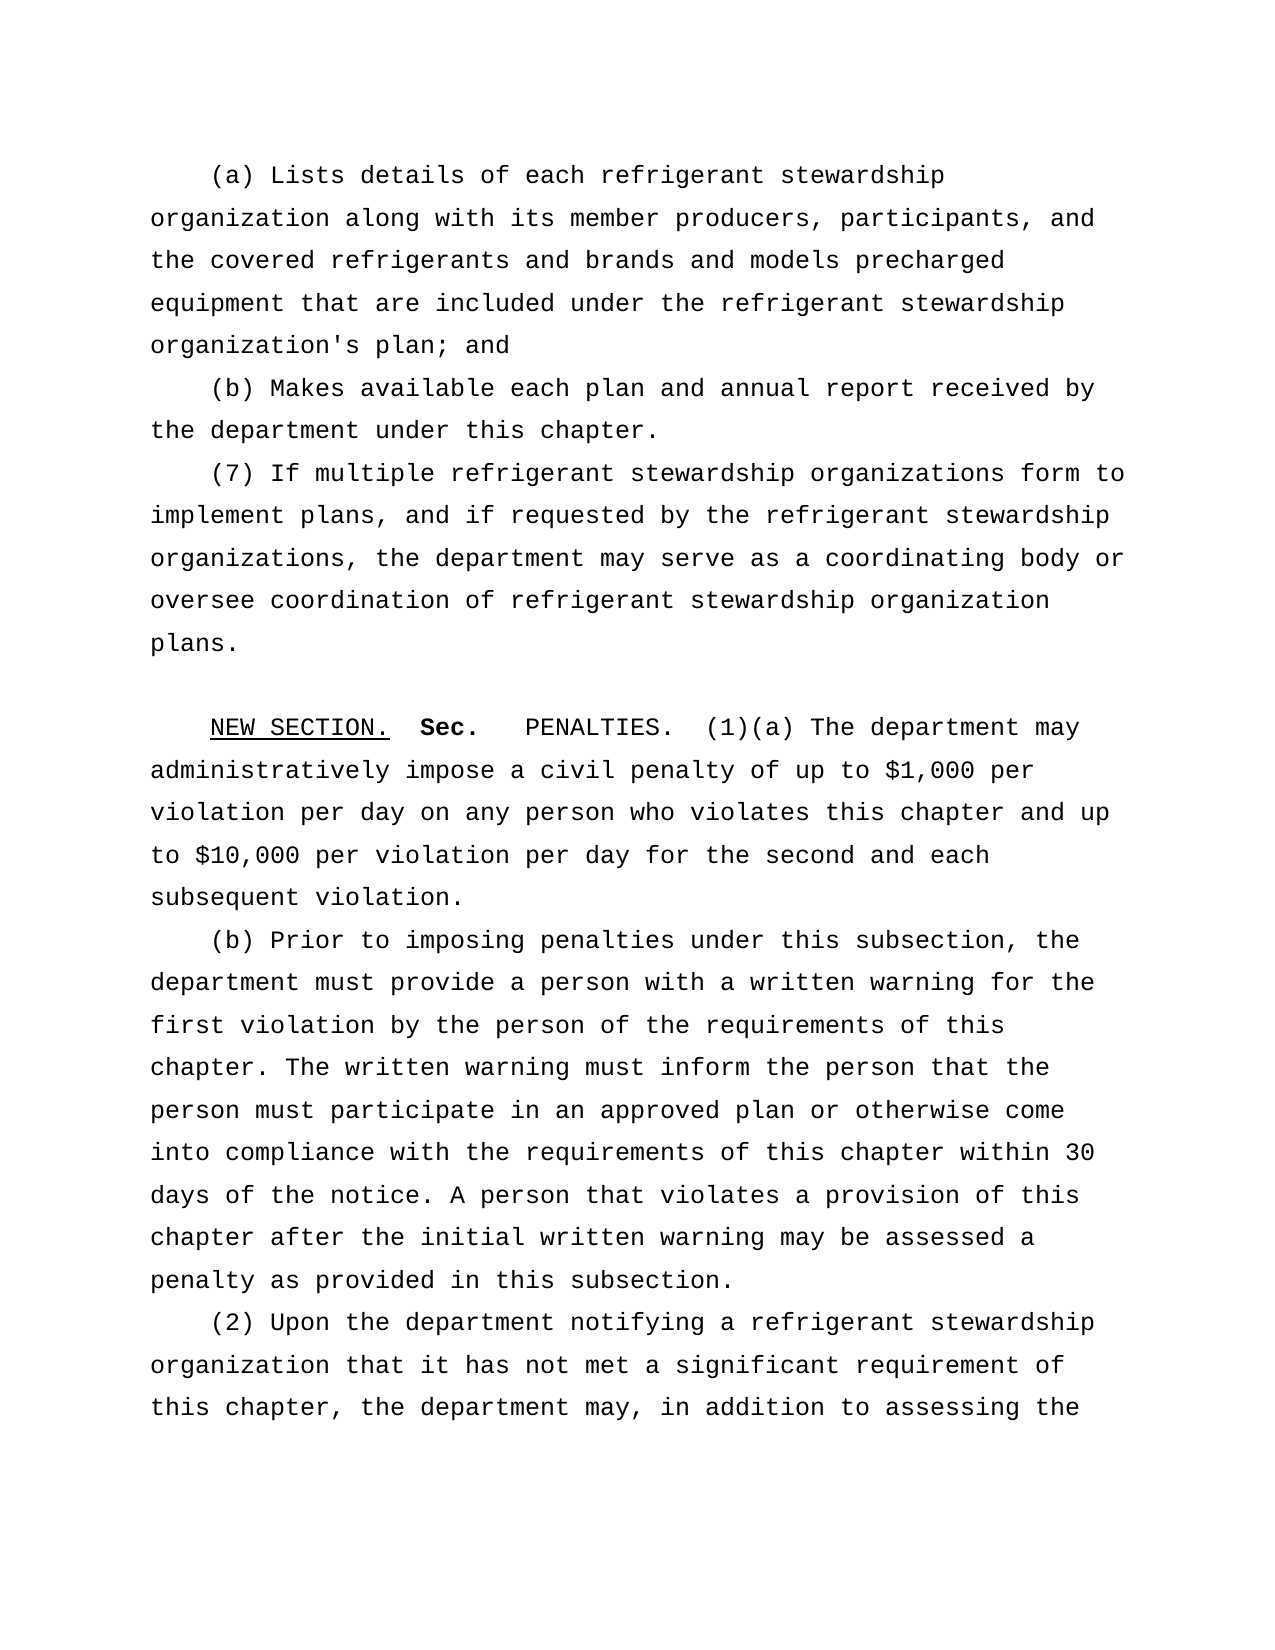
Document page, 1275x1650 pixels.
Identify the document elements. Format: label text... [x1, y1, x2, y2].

text NEW SECTION. Sec. PENALTIES. (1)(a) The department may administratively impose a civil penalty of up to $1,000 per violation per day on any person who violates this chapter and up to $10,000 per violation per day for the second and each subsequent violation. [150, 702, 1125, 914]
text (b) Makes available each plan and annual report received by the department under this chapter. [150, 362, 1125, 447]
text (a) Lists details of each refrigerant stewardship organization along with its member producers, participants, and the covered refrigerants and brands and models precharged equipment that are included under the refrigerant stewardship organization's plan; and [150, 150, 1125, 362]
text (7) If multiple refrigerant stewardship organizations form to implement plans, and if requested by the refrigerant stewardship organizations, the department may serve as a coordinating body or oversee coordination of refrigerant stewardship organization plans. [150, 447, 1125, 660]
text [150, 1297, 1125, 1424]
text (b) Prior to imposing penalties under this subsection, the department must provide a person with a written warning for the first violation by the person of the requirements of this chapter. The written warning must inform the person that the person must participate in an approved plan or otherwise come into compliance with the requirements of this chapter within 30 days of the notice. A person that violates a provision of this chapter after the initial written warning may be assessed a penalty as provided in this subsection. [150, 914, 1125, 1297]
